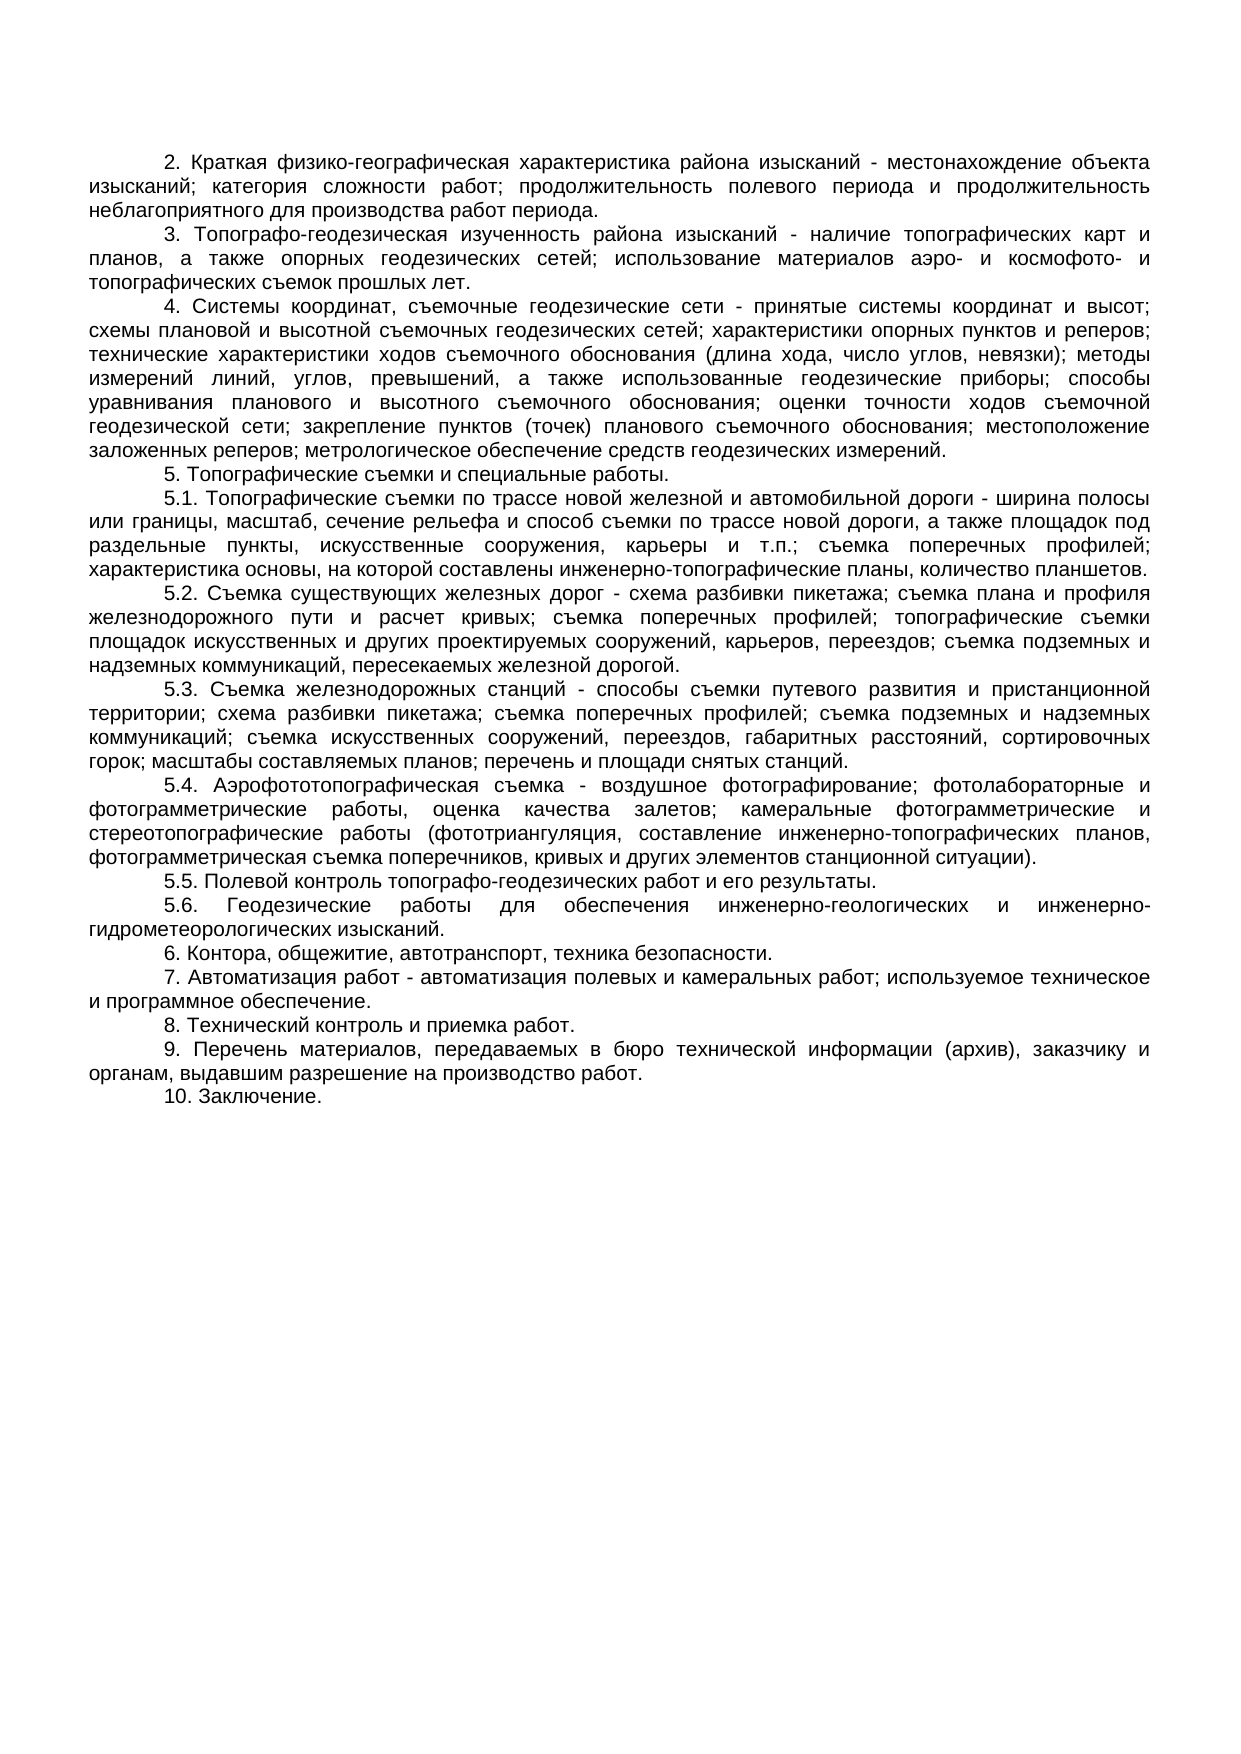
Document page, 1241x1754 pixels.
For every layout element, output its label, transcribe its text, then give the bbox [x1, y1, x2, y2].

text 5.1. Топографические съемки по трассе новой железной и автомобильной дороги - ширина полосы или границы, масштаб, сечение рельефа и способ съемки по трассе новой дороги, а также площадок под раздельные пункты, искусственные сооружения, карьеры и т.п.; съемка поперечных профилей; характеристика основы, на которой составлены инженерно-топографические планы, количество планшетов. [88, 485, 1152, 581]
text 5.4. Аэрофототопографическая съемка - воздушное фотографирование; фотолабораторные и фотограмметрические работы, оценка качества залетов; камеральные фотограмметрические и стереотопографические работы (фототриангуляция, составление инженерно-топографических планов, фотограмметрическая съемка поперечников, кривых и других элементов станционной ситуации). [88, 773, 1152, 869]
text 9. Перечень материалов, передаваемых в бюро технической информации (архив), заказчику и органам, выдавшим разрешение на производство работ. [88, 1036, 1152, 1084]
text 5.2. Съемка существующих железных дорог - схема разбивки пикетажа; съемка плана и профиля железнодорожного пути и расчет кривых; съемка поперечных профилей; топографические съемки площадок искусственных и других проектируемых сооружений, карьеров, переездов; съемка подземных и надземных коммуникаций, пересекаемых железной дорогой. [88, 581, 1152, 677]
text 5.6. Геодезические работы для обеспечения инженерно-геологических и инженерно-гидрометеорологических изысканий. [88, 893, 1152, 941]
text 2. Краткая физико-географическая характеристика района изысканий - местонахождение объекта изысканий; категория сложности работ; продолжительность полевого периода и продолжительность неблагоприятного для производства работ периода. [88, 150, 1152, 222]
text 7. Автоматизация работ - автоматизация полевых и камеральных работ; используемое техническое и программное обеспечение. [88, 964, 1152, 1012]
text 5. Топографические съемки и специальные работы. [88, 461, 1152, 485]
text 6. Контора, общежитие, автотранспорт, техника безопасности. [88, 941, 1152, 964]
text 8. Технический контроль и приемка работ. [88, 1012, 1152, 1036]
text 5.3. Съемка железнодорожных станций - способы съемки путевого развития и пристанционной территории; схема разбивки пикетажа; съемка поперечных профилей; съемка подземных и надземных коммуникаций; съемка искусственных сооружений, переездов, габаритных расстояний, сортировочных горок; масштабы составляемых планов; перечень и площади снятых станций. [88, 677, 1152, 773]
text 3. Топографо-геодезическая изученность района изысканий - наличие топографических карт и планов, а также опорных геодезических сетей; использование материалов аэро- и космофото- и топографических съемок прошлых лет. [88, 222, 1152, 294]
text 5.5. Полевой контроль топографо-геодезических работ и его результаты. [88, 869, 1152, 893]
text 4. Системы координат, съемочные геодезические сети - принятые системы координат и высот; схемы плановой и высотной съемочных геодезических сетей; характеристики опорных пунктов и реперов; технические характеристики ходов съемочного обоснования (длина хода, число углов, невязки); методы измерений линий, углов, превышений, а также использованные геодезические приборы; способы уравнивания планового и высотного съемочного обоснования; оценки точности ходов съемочной геодезической сети; закрепление пунктов (точек) планового съемочного обоснования; местоположение заложенных реперов; метрологическое обеспечение средств геодезических измерений. [88, 294, 1152, 461]
text 10. Заключение. [88, 1084, 1152, 1108]
